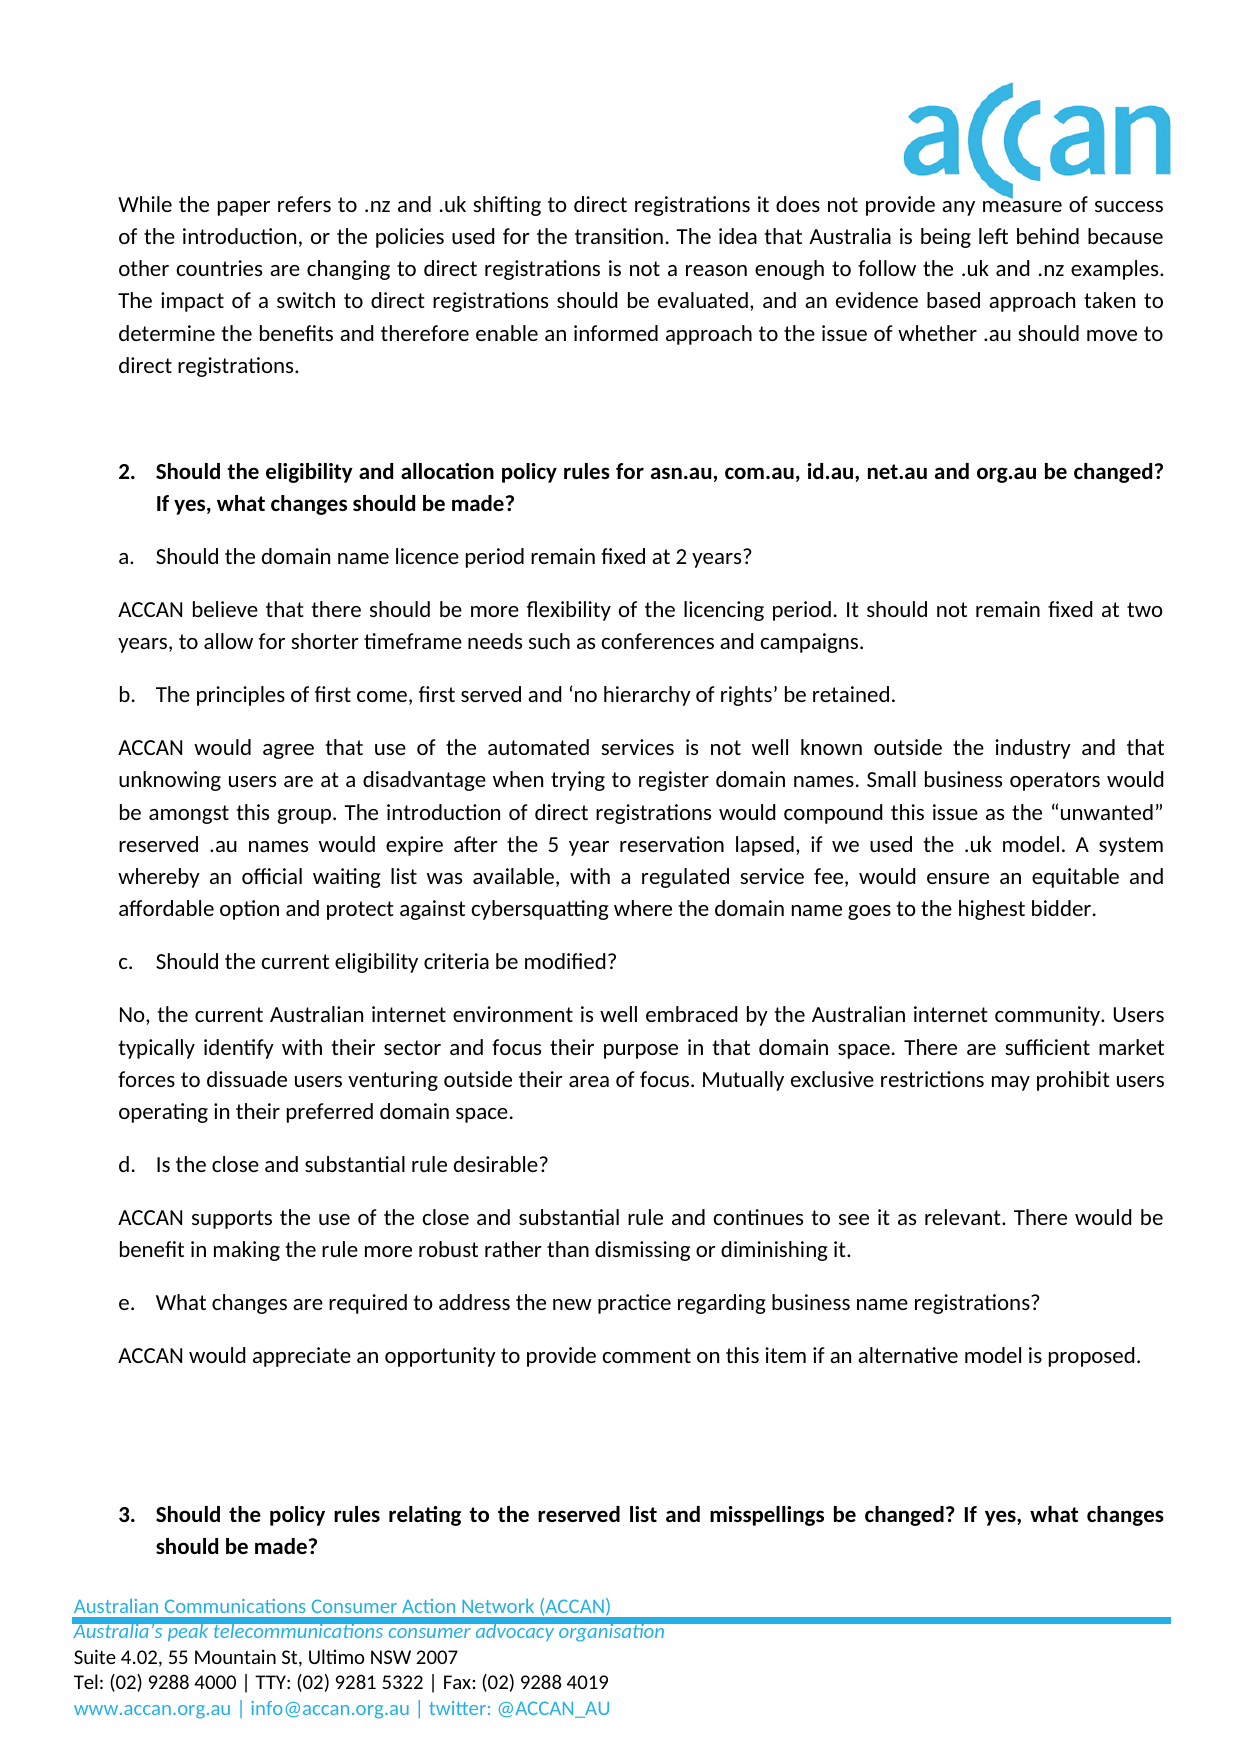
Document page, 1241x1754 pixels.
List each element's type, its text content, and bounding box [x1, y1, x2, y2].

list Is the close and substantial rule desirable? [118, 1150, 1167, 1178]
text ACCAN supports the use of the close and substantial rule and continues to see it as relevant. There would be benefit in making the rule more robust rather than dismissing or diminishing it. [118, 1203, 1167, 1263]
list Should the policy rules relating to the reserved list and misspellings be changed? If yes, what changes should be made? [118, 1500, 1167, 1561]
text While the paper refers to .nz and .uk shifting to direct registrations it does not provide any measure of success of the introduction, or the policies used for the transition. The idea that Australia is being left behind because other countries are changing to direct registrations is not a reason enough to follow the .uk and .nz examples. The impact of a switch to direct registrations should be evaluated, and an evidence based approach taken to determine the benefits and therefore enable an informed approach to the issue of whether .au should move to direct registrations. [118, 190, 1167, 379]
text No, the current Australian internet environment is well embraced by the Australian internet community. Users typically identify with their sector and focus their purpose in that domain space. There are sufficient market forces to dissuade users venturing outside their area of focus. Mutually exclusive restrictions may prohibit users operating in their preferred domain space. [118, 1000, 1167, 1125]
list What changes are required to address the new practice regarding business name registrations? [118, 1288, 1167, 1316]
list The principles of first come, first served and ‘no hierarchy of rights’ be retained. [118, 680, 1167, 708]
list Should the domain name licence period remain fixed at 2 years? [118, 542, 1167, 570]
text ACCAN would appreciate an opportunity to provide comment on this item if an alternative model is proposed. [118, 1341, 1167, 1369]
text ACCAN believe that there should be more flexibility of the licencing period. It should not remain fixed at two years, to allow for shorter timeframe needs such as conferences and campaigns. [118, 595, 1167, 655]
list Should the eligibility and allocation policy rules for asn.au, com.au, id.au, net.au and org.au be changed? If yes, what changes should be made? [118, 457, 1167, 517]
list Should the current eligibility criteria be modified? [118, 947, 1167, 975]
picture [903, 78, 1171, 203]
text ACCAN would agree that use of the automated services is not well known outside the industry and that unknowing users are at a disadvantage when trying to register domain names. Small business operators would be amongst this group. The introduction of direct registrations would compound this issue as the “unwanted” reserved .au names would expire after the 5 year reservation lapsed, if we used the .uk model. A system whereby an official waiting list was available, with a regulated service fee, would ensure an equitable and affordable option and protect against cybersquatting where the domain name goes to the highest bidder. [118, 733, 1167, 922]
